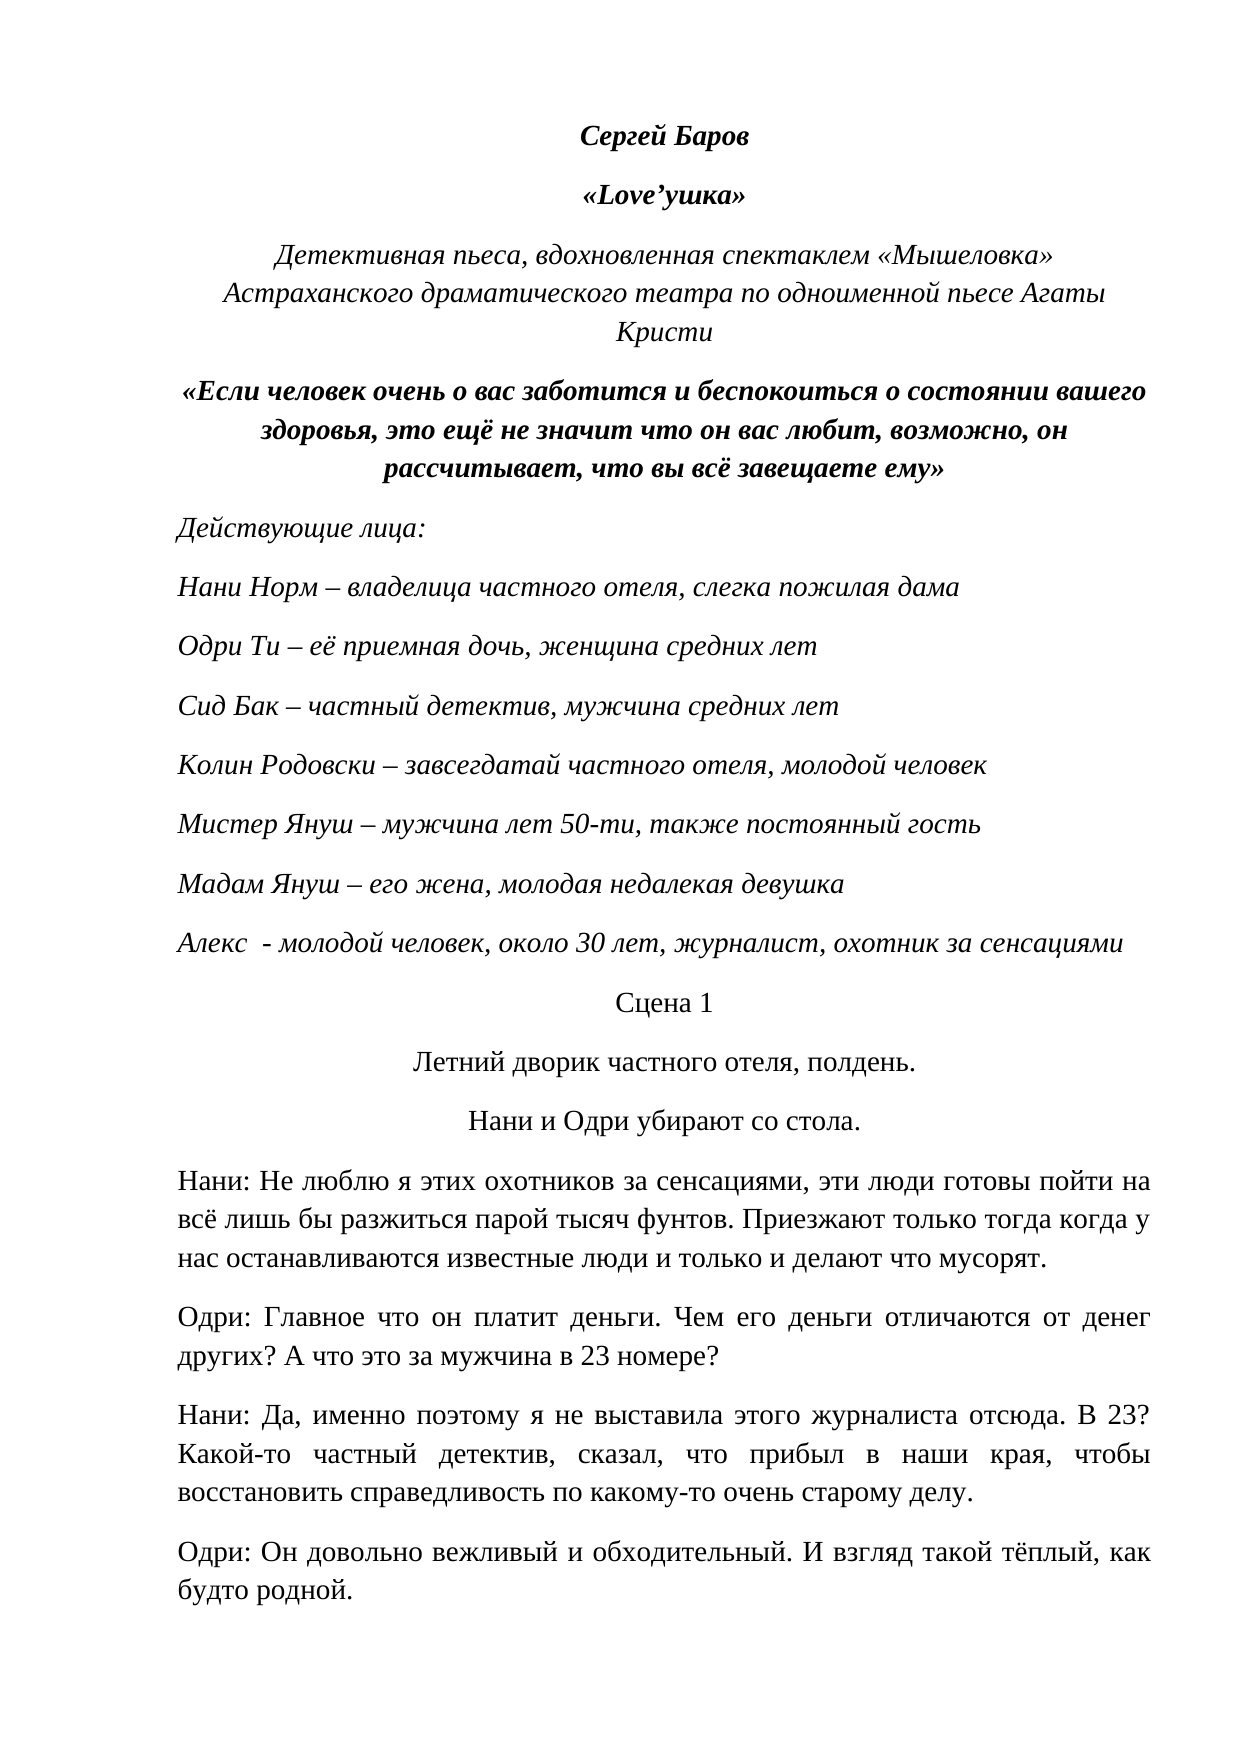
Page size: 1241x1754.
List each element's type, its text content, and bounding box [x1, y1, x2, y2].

text Нани: Да, именно поэтому я не выставила этого журналиста отсюда. В 23? Какой-то частный детектив, сказал, что прибыл в наши края, чтобы восстановить справедливость по какому-то очень старому делу. [177, 1397, 1152, 1508]
text Нани и Одри убирают со стола. [177, 1103, 1152, 1137]
text Сцена 1 [177, 985, 1152, 1018]
text Одри Ти – её приемная дочь, женщина средних лет [177, 628, 1152, 662]
text Сид Бак – частный детектив, мужчина средних лет [177, 688, 1152, 721]
text Сергей Баров [177, 118, 1152, 152]
text Мистер Януш – мужчина лет 50-ти, также постоянный гость [177, 807, 1152, 840]
text Алекс - молодой человек, около 30 лет, журналист, охотник за сенсациями [177, 925, 1152, 959]
text Мадам Януш – его жена, молодая недалекая девушка [177, 866, 1152, 899]
text Нани Норм – владелица частного отеля, слегка пожилая дама [177, 569, 1152, 603]
text Одри: Главное что он платит деньги. Чем его деньги отличаются от денег других? А что это за мужчина в 23 номере? [177, 1299, 1152, 1371]
text «Если человек очень о вас заботится и беспокоиться о состоянии вашего здоровья, это ещё не значит что он вас любит, возможно, он рассчитывает, что вы всё завещаете ему» [177, 373, 1152, 484]
text Детективная пьеса, вдохновленная спектаклем «Мышеловка» Астраханского драматического театра по одноименной пьесе Агаты Кристи [177, 237, 1152, 347]
text Колин Родовски – завсегдатай частного отеля, молодой человек [177, 747, 1152, 781]
text Одри: Он довольно вежливый и обходительный. И взгляд такой тёплый, как будто родной. [177, 1534, 1152, 1606]
text Действующие лица: [177, 510, 1152, 543]
text Нани: Не люблю я этих охотников за сенсациями, эти люди готовы пойти на всё лишь бы разжиться парой тысяч фунтов. Приезжают только тогда когда у нас останавливаются известные люди и только и делают что мусорят. [177, 1163, 1152, 1273]
text «Love’ушка» [177, 177, 1152, 211]
text Летний дворик частного отеля, полдень. [177, 1044, 1152, 1078]
